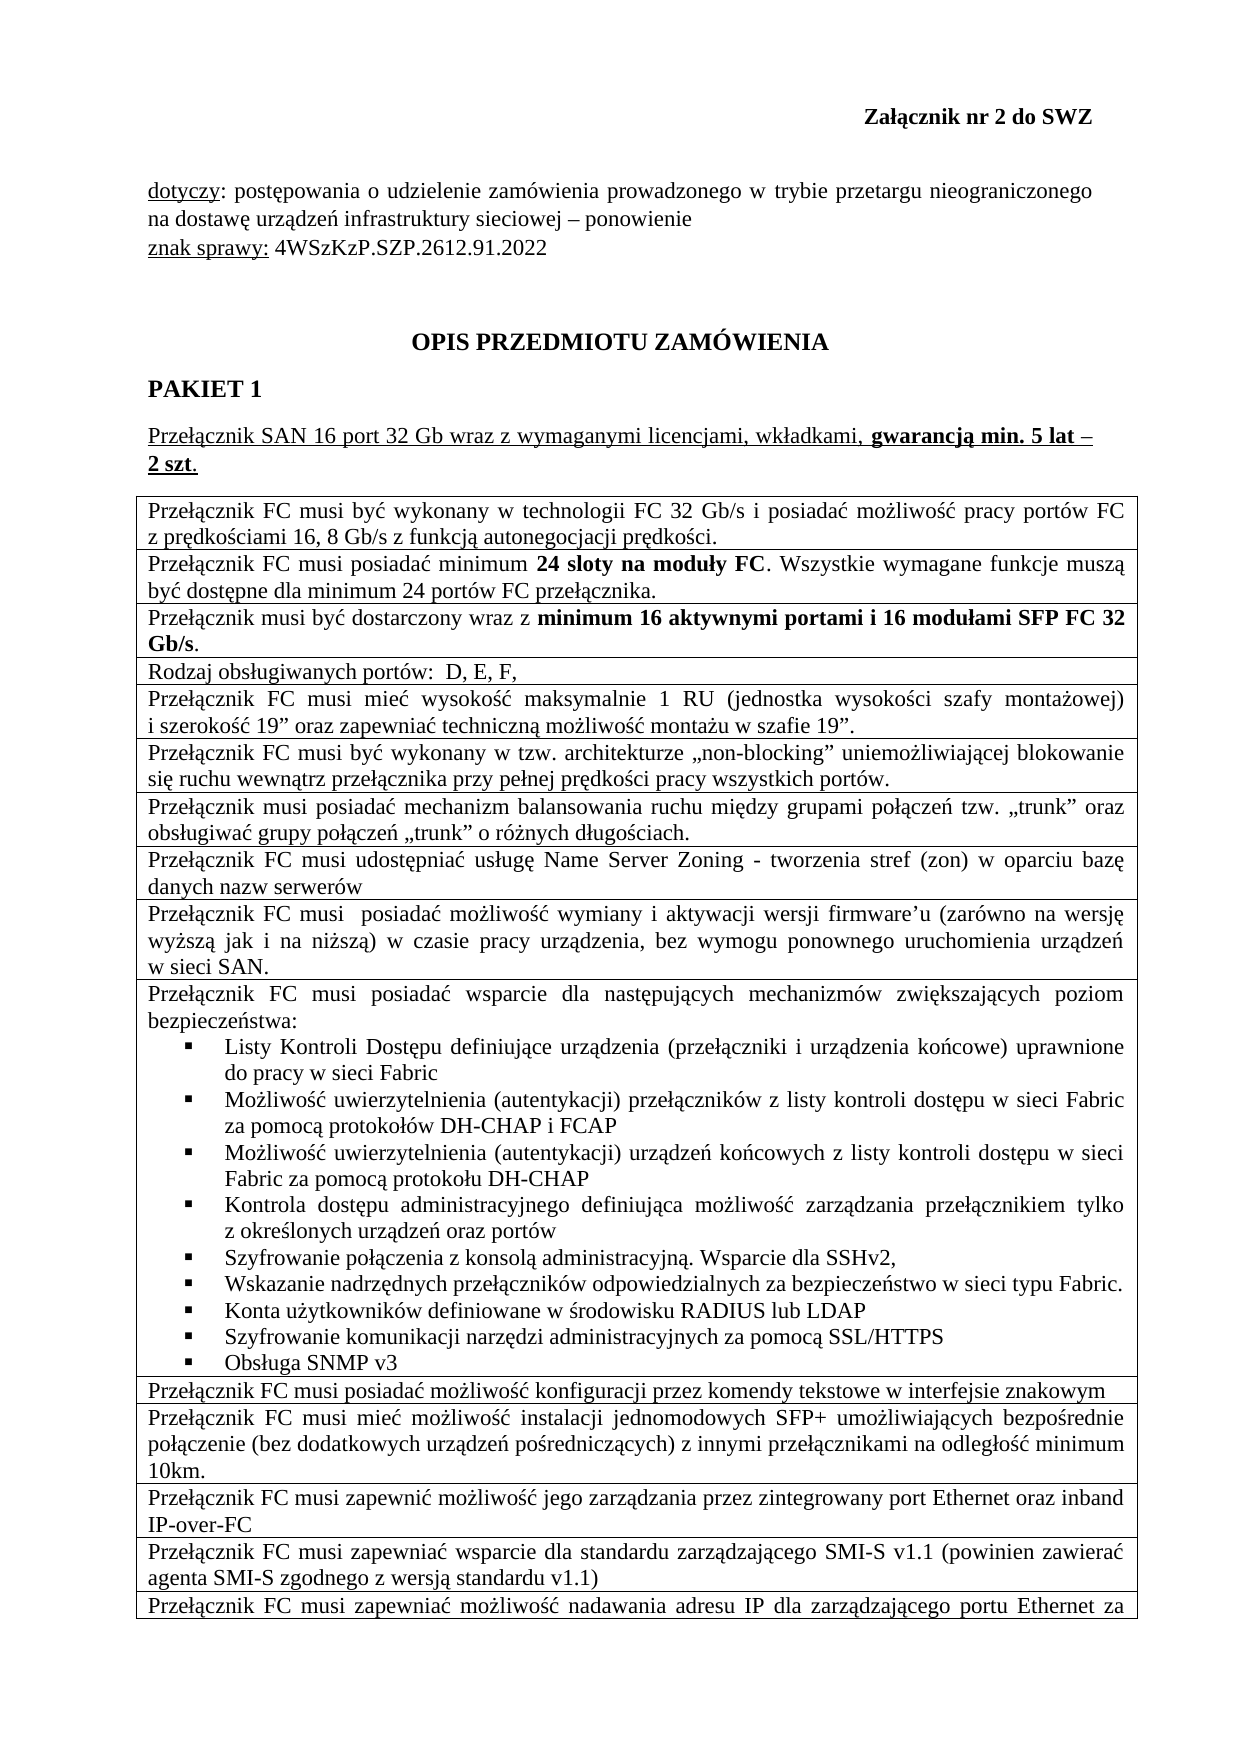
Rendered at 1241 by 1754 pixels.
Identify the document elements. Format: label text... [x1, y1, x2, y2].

table_cell Przełącznik musi posiadać mechanizm balansowania ruchu między grupami połączeń tzw. „trunk” oraz obsługiwać grupy połączeń „trunk” o różnych długościach. [137, 793, 1137, 846]
text znak sprawy: 4WSzKzP.SZP.2612.91.2022 [148, 234, 1093, 260]
text OPIS PRZEDMIOTU ZAMÓWIENIA [148, 327, 1093, 355]
table_cell Przełącznik FC musi posiadać minimum 24 sloty na moduły FC. Wszystkie wymagane funkcje muszą być dostępne dla minimum 24 portów FC przełącznika. [137, 550, 1137, 603]
table_cell Przełącznik FC musi posiadać wsparcie dla następujących mechanizmów zwiększających poziom bezpieczeństwa: Listy Kontroli Dostępu definiujące urządzenia (przełączniki i urządzenia końcowe) uprawnione do pracy w sieci Fabric Możliwość uwierzytelnienia (autentykacji) przełączników z listy kontroli dostępu w sieci Fabric za pomocą protokołów DH-CHAP i FCAP Możliwość uwierzytelnienia (autentykacji) urządzeń końcowych z listy kontroli dostępu w sieci Fabric za pomocą protokołu DH-CHAP Kontrola dostępu administracyjnego definiująca możliwość zarządzania przełącznikiem tylko z określonych urządzeń oraz portów Szyfrowanie połączenia z konsolą administracyjną. Wsparcie dla SSHv2, Wskazanie nadrzędnych przełączników odpowiedzialnych za bezpieczeństwo w sieci typu Fabric. Konta użytkowników definiowane w środowisku RADIUS lub LDAP Szyfrowanie komunikacji narzędzi administracyjnych za pomocą SSL/HTTPS Obsługa SNMP v3 [137, 980, 1137, 1376]
table_cell Przełącznik FC musi mieć wysokość maksymalnie 1 RU (jednostka wysokości szafy montażowej) i szerokość 19” oraz zapewniać techniczną możliwość montażu w szafie 19”. [137, 685, 1137, 738]
table_cell Przełącznik FC musi mieć możliwość instalacji jednomodowych SFP+ umożliwiających bezpośrednie połączenie (bez dodatkowych urządzeń pośredniczących) z innymi przełącznikami na odległość minimum 10km. [137, 1404, 1137, 1483]
table_cell Rodzaj obsługiwanych portów: D, E, F, [137, 658, 1137, 684]
table_cell Przełącznik FC musi być wykonany w tzw. architekturze „non-blocking” uniemożliwiającej blokowanie się ruchu wewnątrz przełącznika przy pełnej prędkości pracy wszystkich portów. [137, 739, 1137, 792]
text Przełącznik SAN 16 port 32 Gb wraz z wymaganymi licencjami, wkładkami, gwarancją min. 5 lat – 2 szt. [148, 422, 1093, 445]
text Załącznik nr 2 do SWZ [148, 103, 1093, 130]
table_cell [137, 1592, 1137, 1618]
table_cell Przełącznik FC musi zapewniać wsparcie dla standardu zarządzającego SMI-S v1.1 (powinien zawierać agenta SMI-S zgodnego z wersją standardu v1.1) [137, 1538, 1137, 1591]
table_cell Przełącznik FC musi udostępniać usługę Name Server Zoning - tworzenia stref (zon) w oparciu bazę danych nazw serwerów [137, 847, 1137, 899]
table_cell Przełącznik FC musi posiadać możliwość wymiany i aktywacji wersji firmware’u (zarówno na wersję wyższą jak i na niższą) w czasie pracy urządzenia, bez wymogu ponownego uruchomienia urządzeń w sieci SAN. [137, 900, 1137, 979]
table_cell Przełącznik FC musi zapewnić możliwość jego zarządzania przez zintegrowany port Ethernet oraz inband IP-over-FC [137, 1484, 1137, 1537]
text PAKIET 1 [148, 374, 1093, 403]
text Przełącznik SAN 16 port 32 Gb wraz z wymaganymi licencjami, wkładkami, gwarancją min. 5 lat – 2 szt. [148, 446, 1093, 477]
text dotyczy: postępowania o udzielenie zamówienia prowadzonego w trybie przetargu nieograniczonego na dostawę urządzeń infrastruktury sieciowej – ponowienie [148, 177, 1093, 232]
table_cell Przełącznik musi być dostarczony wraz z minimum 16 aktywnymi portami i 16 modułami SFP FC 32 Gb/s. [137, 604, 1137, 657]
table_cell Przełącznik FC musi posiadać możliwość konfiguracji przez komendy tekstowe w interfejsie znakowym [137, 1377, 1137, 1403]
table_header Przełącznik FC musi być wykonany w technologii FC 32 Gb/s i posiadać możliwość pracy portów FC z prędkościami 16, 8 Gb/s z funkcją autonegocjacji prędkości. [137, 497, 1137, 549]
